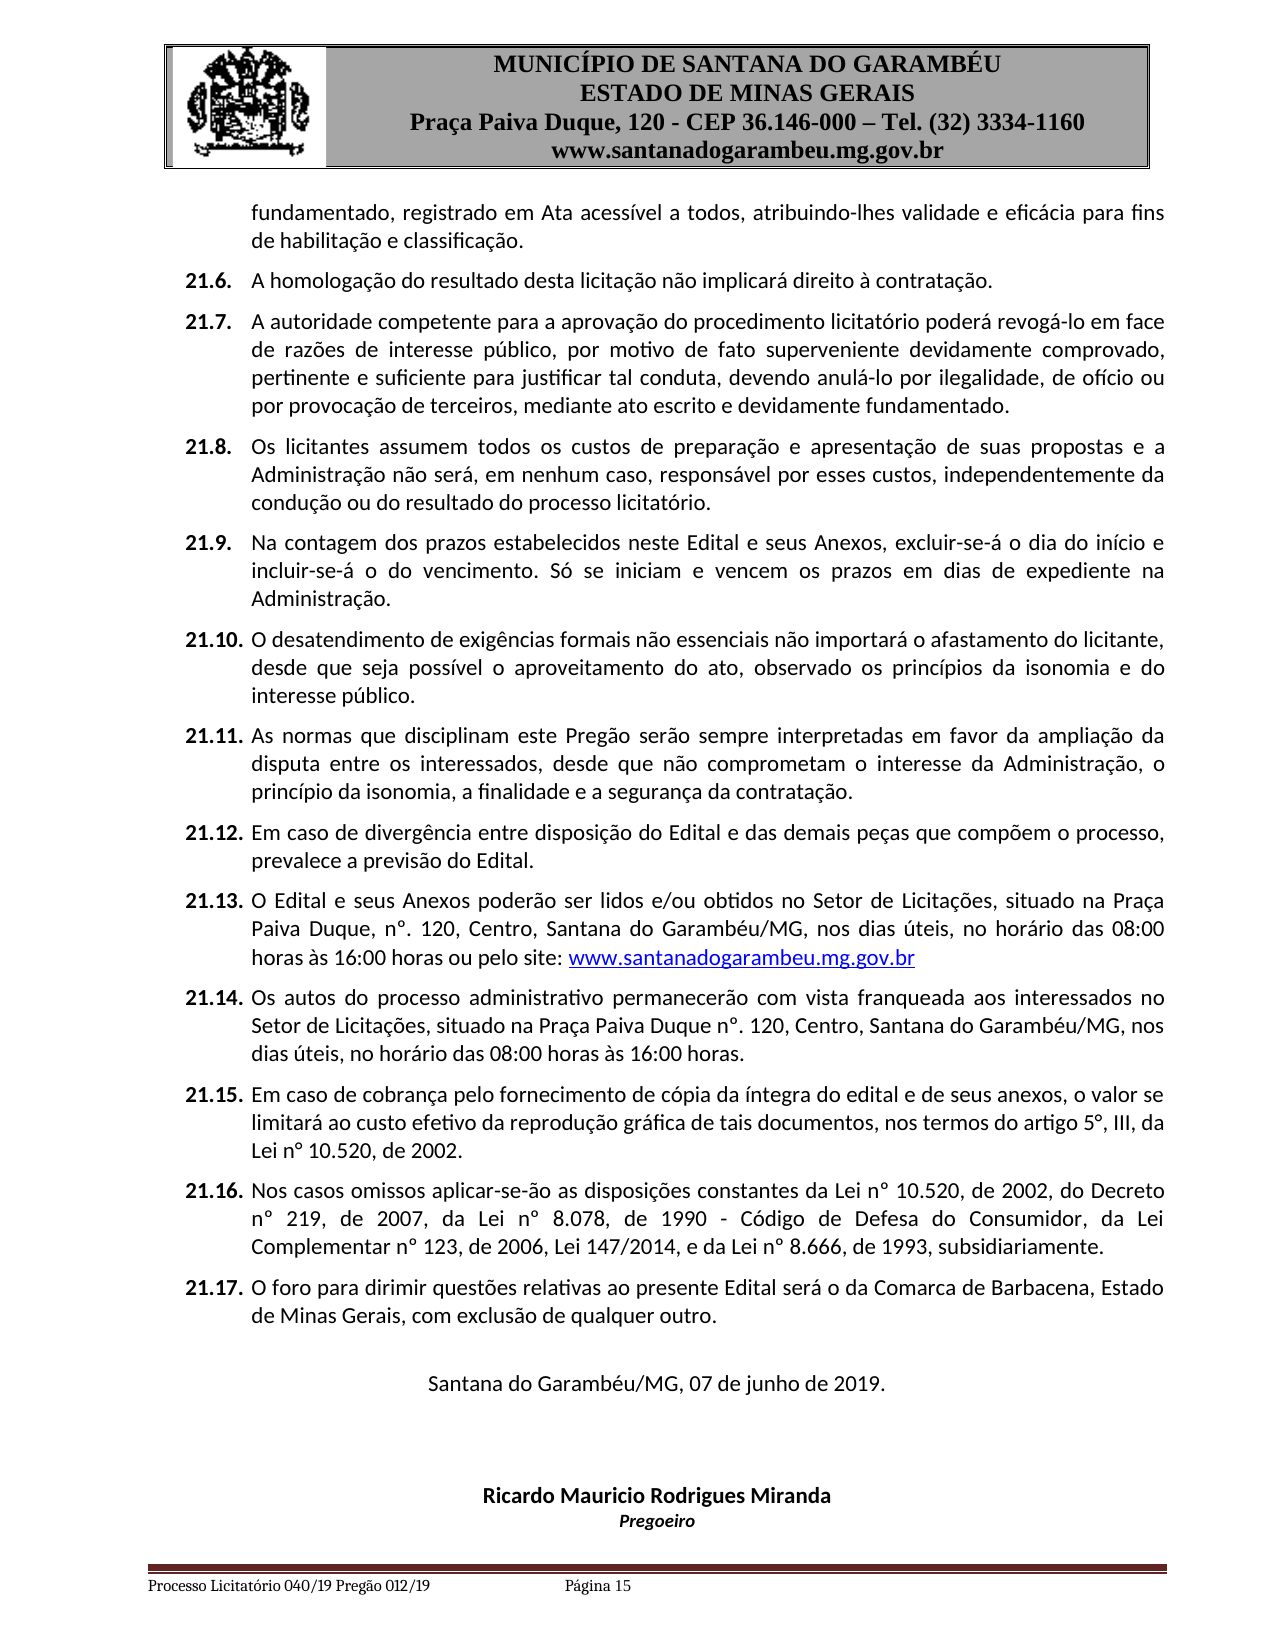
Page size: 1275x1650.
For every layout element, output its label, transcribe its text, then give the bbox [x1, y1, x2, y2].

text Ricardo Mauricio Rodrigues Miranda [148, 1481, 1167, 1509]
list O Edital e seus Anexos poderão ser lidos e/ou obtidos no Setor de Licitações, situado na Praça Paiva Duque, nº. 120, Centro, Santana do Garambéu/MG, nos dias úteis, no horário das 08:00 horas às 16:00 horas ou pelo site: www.santanadogarambeu.mg.gov.br [185, 887, 1167, 971]
text Pregoeiro [148, 1509, 1167, 1532]
list A autoridade competente para a aprovação do procedimento licitatório poderá revogá-lo em face de razões de interesse público, por motivo de fato superveniente devidamente comprovado, pertinente e suficiente para justificar tal conduta, devendo anulá-lo por ilegalidade, de ofício ou por provocação de terceiros, mediante ato escrito e devidamente fundamentado. [185, 307, 1167, 419]
list O foro para dirimir questões relativas ao presente Edital será o da Comarca de Barbacena, Estado de Minas Gerais, com exclusão de qualquer outro. [185, 1273, 1167, 1329]
list Em caso de cobrança pelo fornecimento de cópia da íntegra do edital e de seus anexos, o valor se limitará ao custo efetivo da reprodução gráfica de tais documentos, nos termos do artigo 5°, III, da Lei n° 10.520, de 2002. [185, 1080, 1167, 1164]
text Santana do Garambéu/MG, 07 de junho de 2019. [148, 1369, 1167, 1397]
list Em caso de divergência entre disposição do Edital e das demais peças que compõem o processo, prevalece a previsão do Edital. [185, 818, 1167, 874]
list Na contagem dos prazos estabelecidos neste Edital e seus Anexos, excluir-se-á o dia do início e incluir-se-á o do vencimento. Só se iniciam e vencem os prazos em dias de expediente na Administração. [185, 528, 1167, 612]
list As normas que disciplinam este Pregão serão sempre interpretadas em favor da ampliação da disputa entre os interessados, desde que não comprometam o interesse da Administração, o princípio da isonomia, a finalidade e a segurança da contratação. [185, 721, 1167, 806]
list O desatendimento de exigências formais não essenciais não importará o afastamento do licitante, desde que seja possível o aproveitamento do ato, observado os princípios da isonomia e do interesse público. [185, 625, 1167, 709]
list Nos casos omissos aplicar-se-ão as disposições constantes da Lei nº 10.520, de 2002, do Decreto nº 219, de 2007, da Lei nº 8.078, de 1990 - Código de Defesa do Consumidor, da Lei Complementar nº 123, de 2006, Lei 147/2014, e da Lei nº 8.666, de 1993, subsidiariamente. [185, 1176, 1167, 1260]
picture [172, 47, 327, 167]
list Os licitantes assumem todos os custos de preparação e apresentação de suas propostas e a Administração não será, em nenhum caso, responsável por esses custos, independentemente da condução ou do resultado do processo licitatório. [185, 432, 1167, 516]
list Os autos do processo administrativo permanecerão com vista franqueada aos interessados no Setor de Licitações, situado na Praça Paiva Duque nº. 120, Centro, Santana do Garambéu/MG, nos dias úteis, no horário das 08:00 horas às 16:00 horas. [185, 983, 1167, 1067]
list A homologação do resultado desta licitação não implicará direito à contratação. [185, 267, 1167, 295]
